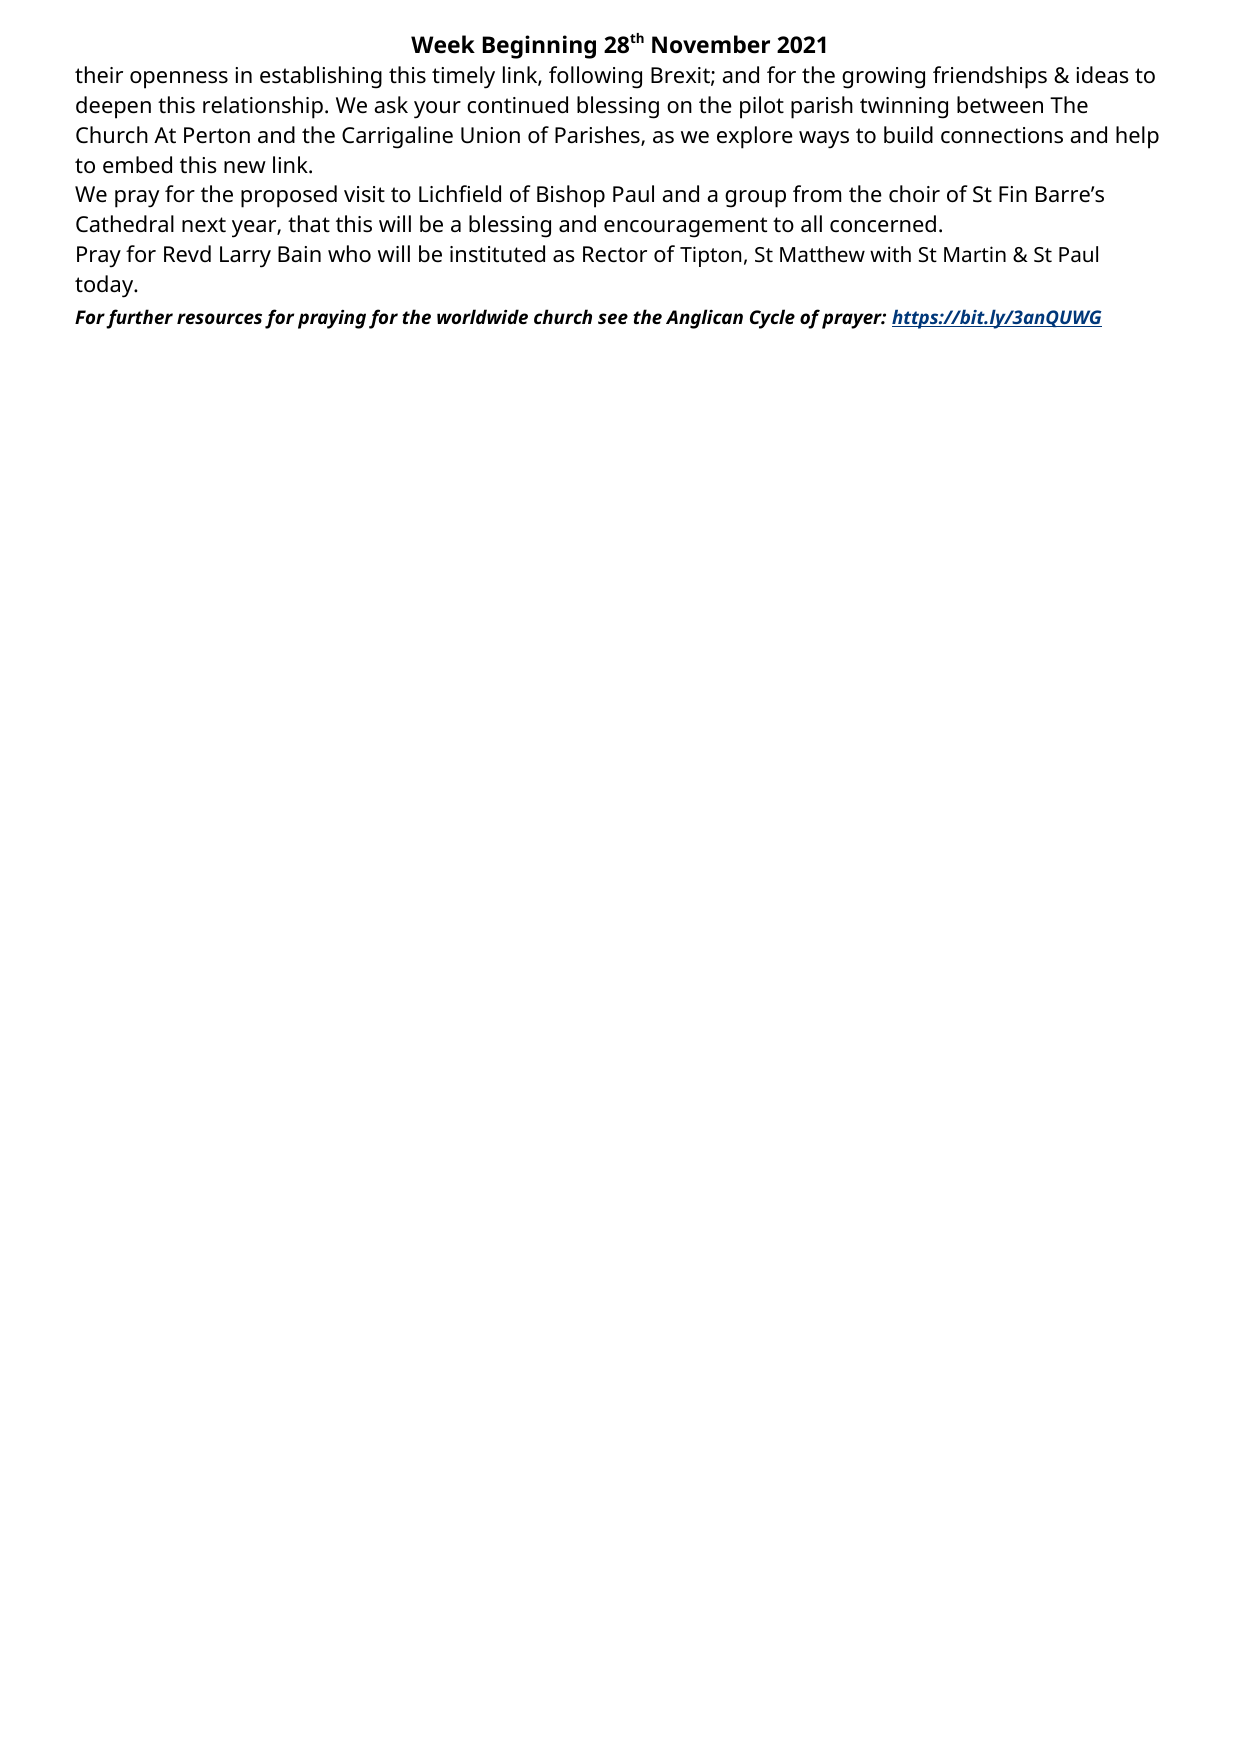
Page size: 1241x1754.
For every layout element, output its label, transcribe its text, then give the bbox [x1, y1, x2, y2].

text For further resources for praying for the worldwide church see the Anglican Cycle of prayer: https://bit.ly/3anQUWG [75, 304, 1165, 330]
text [75, 60, 1165, 179]
text Pray for Revd Larry Bain who will be instituted as Rector of Tipton, St Matthew with St Martin & St Paul today. [75, 239, 1165, 298]
text We pray for the proposed visit to Lichfield of Bishop Paul and a group from the choir of St Fin Barre’s Cathedral next year, that this will be a blessing and encouragement to all concerned. [75, 179, 1165, 239]
